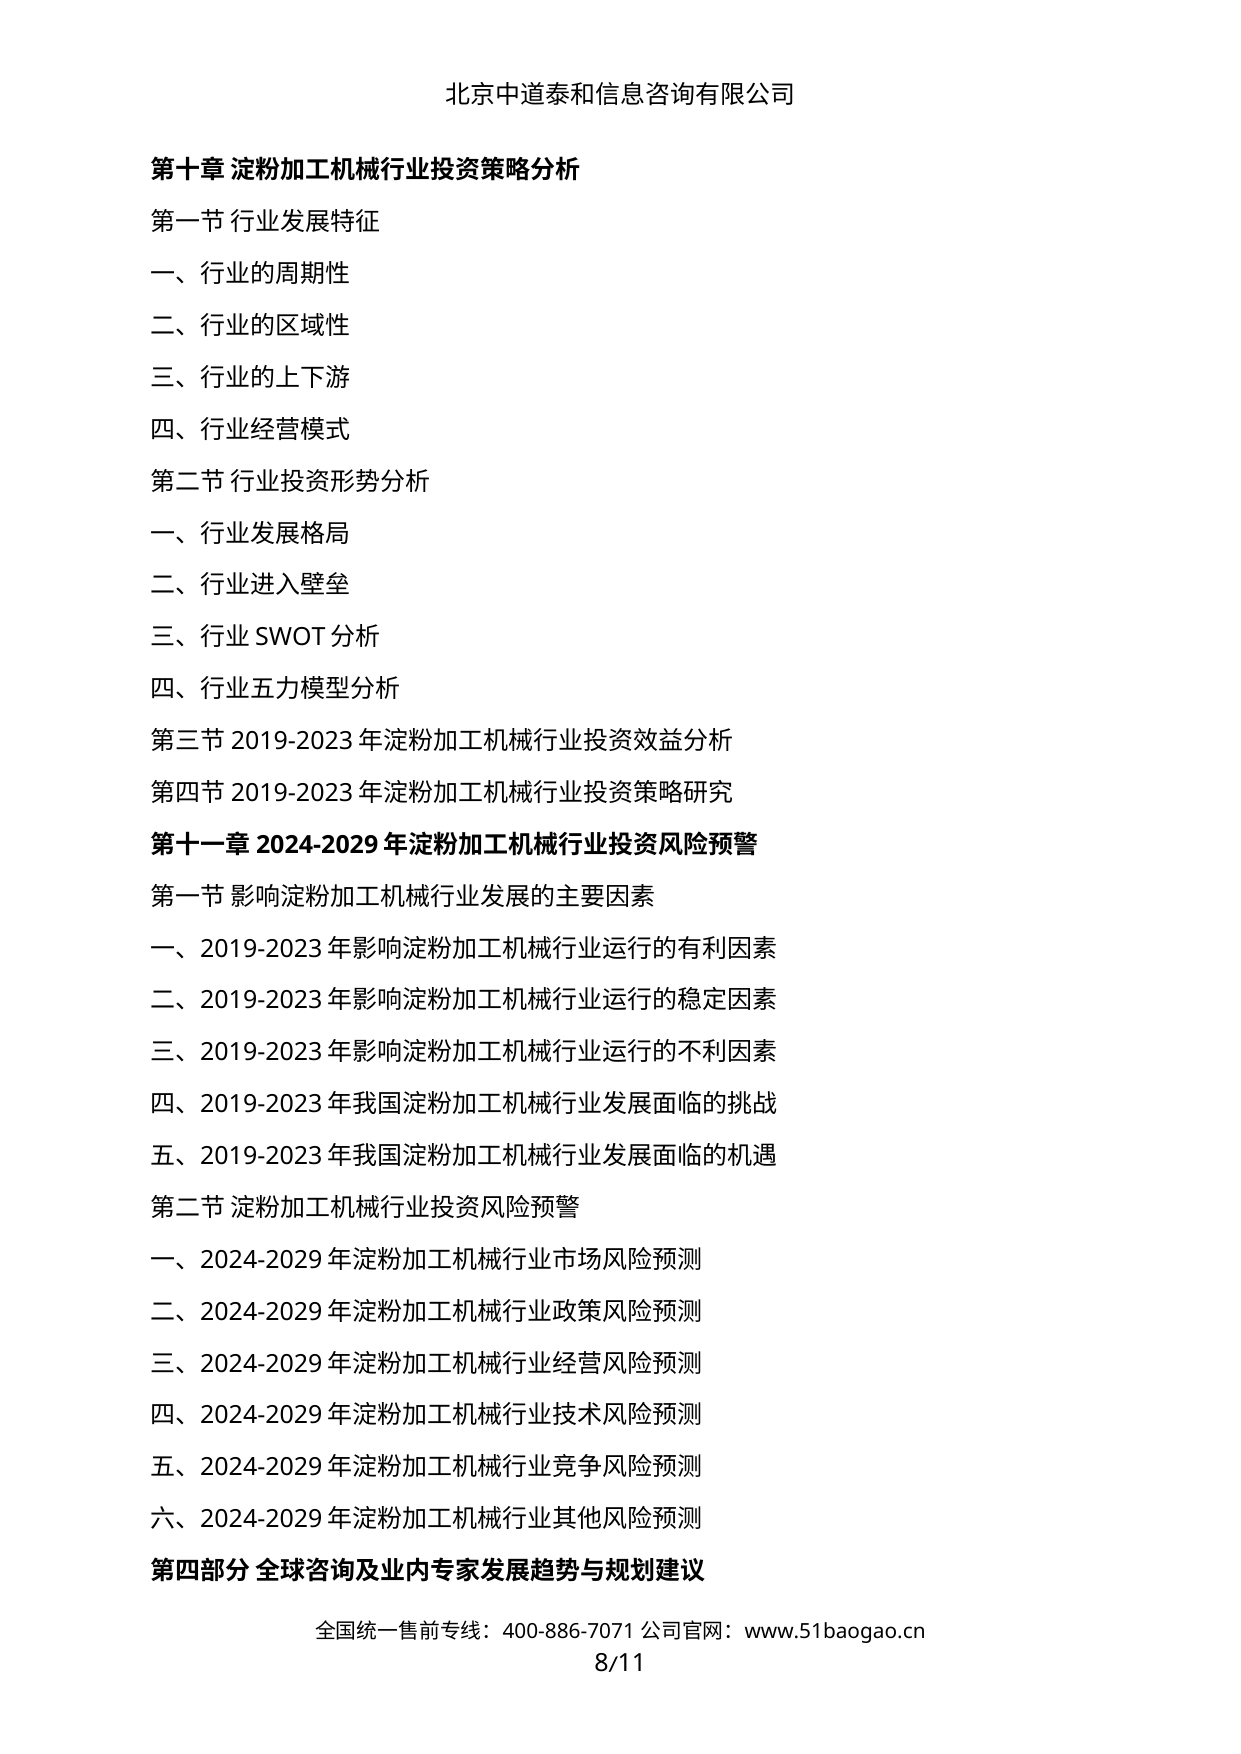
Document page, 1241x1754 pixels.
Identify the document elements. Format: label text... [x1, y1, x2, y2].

text 一、2024-2029年淀粉加工机械行业市场风险预测 [150, 1239, 1090, 1276]
text 三、行业的上下游 [150, 357, 1090, 394]
text 三、行业SWOT分析 [150, 617, 1090, 653]
text 第一节 行业发展特征 [150, 202, 1090, 238]
text 四、行业经营模式 [150, 409, 1090, 446]
text 一、行业的周期性 [150, 254, 1090, 290]
text 六、2024-2029年淀粉加工机械行业其他风险预测 [150, 1499, 1090, 1535]
text 四、2024-2029年淀粉加工机械行业技术风险预测 [150, 1395, 1090, 1431]
text 第二节 淀粉加工机械行业投资风险预警 [150, 1187, 1090, 1224]
text 一、2019-2023年影响淀粉加工机械行业运行的有利因素 [150, 928, 1090, 964]
text 第四节 2019-2023年淀粉加工机械行业投资策略研究 [150, 772, 1090, 809]
text 第十章 淀粉加工机械行业投资策略分析 [150, 150, 1090, 186]
text 二、2024-2029年淀粉加工机械行业政策风险预测 [150, 1291, 1090, 1327]
text 五、2019-2023年我国淀粉加工机械行业发展面临的机遇 [150, 1136, 1090, 1172]
text 第三节 2019-2023年淀粉加工机械行业投资效益分析 [150, 721, 1090, 757]
text 二、行业进入壁垒 [150, 565, 1090, 601]
text 第二节 行业投资形势分析 [150, 461, 1090, 497]
text 五、2024-2029年淀粉加工机械行业竞争风险预测 [150, 1447, 1090, 1483]
text 四、2019-2023年我国淀粉加工机械行业发展面临的挑战 [150, 1084, 1090, 1120]
text 三、2024-2029年淀粉加工机械行业经营风险预测 [150, 1343, 1090, 1379]
text 第四部分 全球咨询及业内专家发展趋势与规划建议 [150, 1551, 1090, 1587]
text 一、行业发展格局 [150, 513, 1090, 549]
text 第十一章 2024-2029年淀粉加工机械行业投资风险预警 [150, 824, 1090, 861]
text 第一节 影响淀粉加工机械行业发展的主要因素 [150, 876, 1090, 912]
text 四、行业五力模型分析 [150, 669, 1090, 705]
text 二、行业的区域性 [150, 306, 1090, 342]
text 二、2019-2023年影响淀粉加工机械行业运行的稳定因素 [150, 980, 1090, 1016]
text 三、2019-2023年影响淀粉加工机械行业运行的不利因素 [150, 1032, 1090, 1068]
